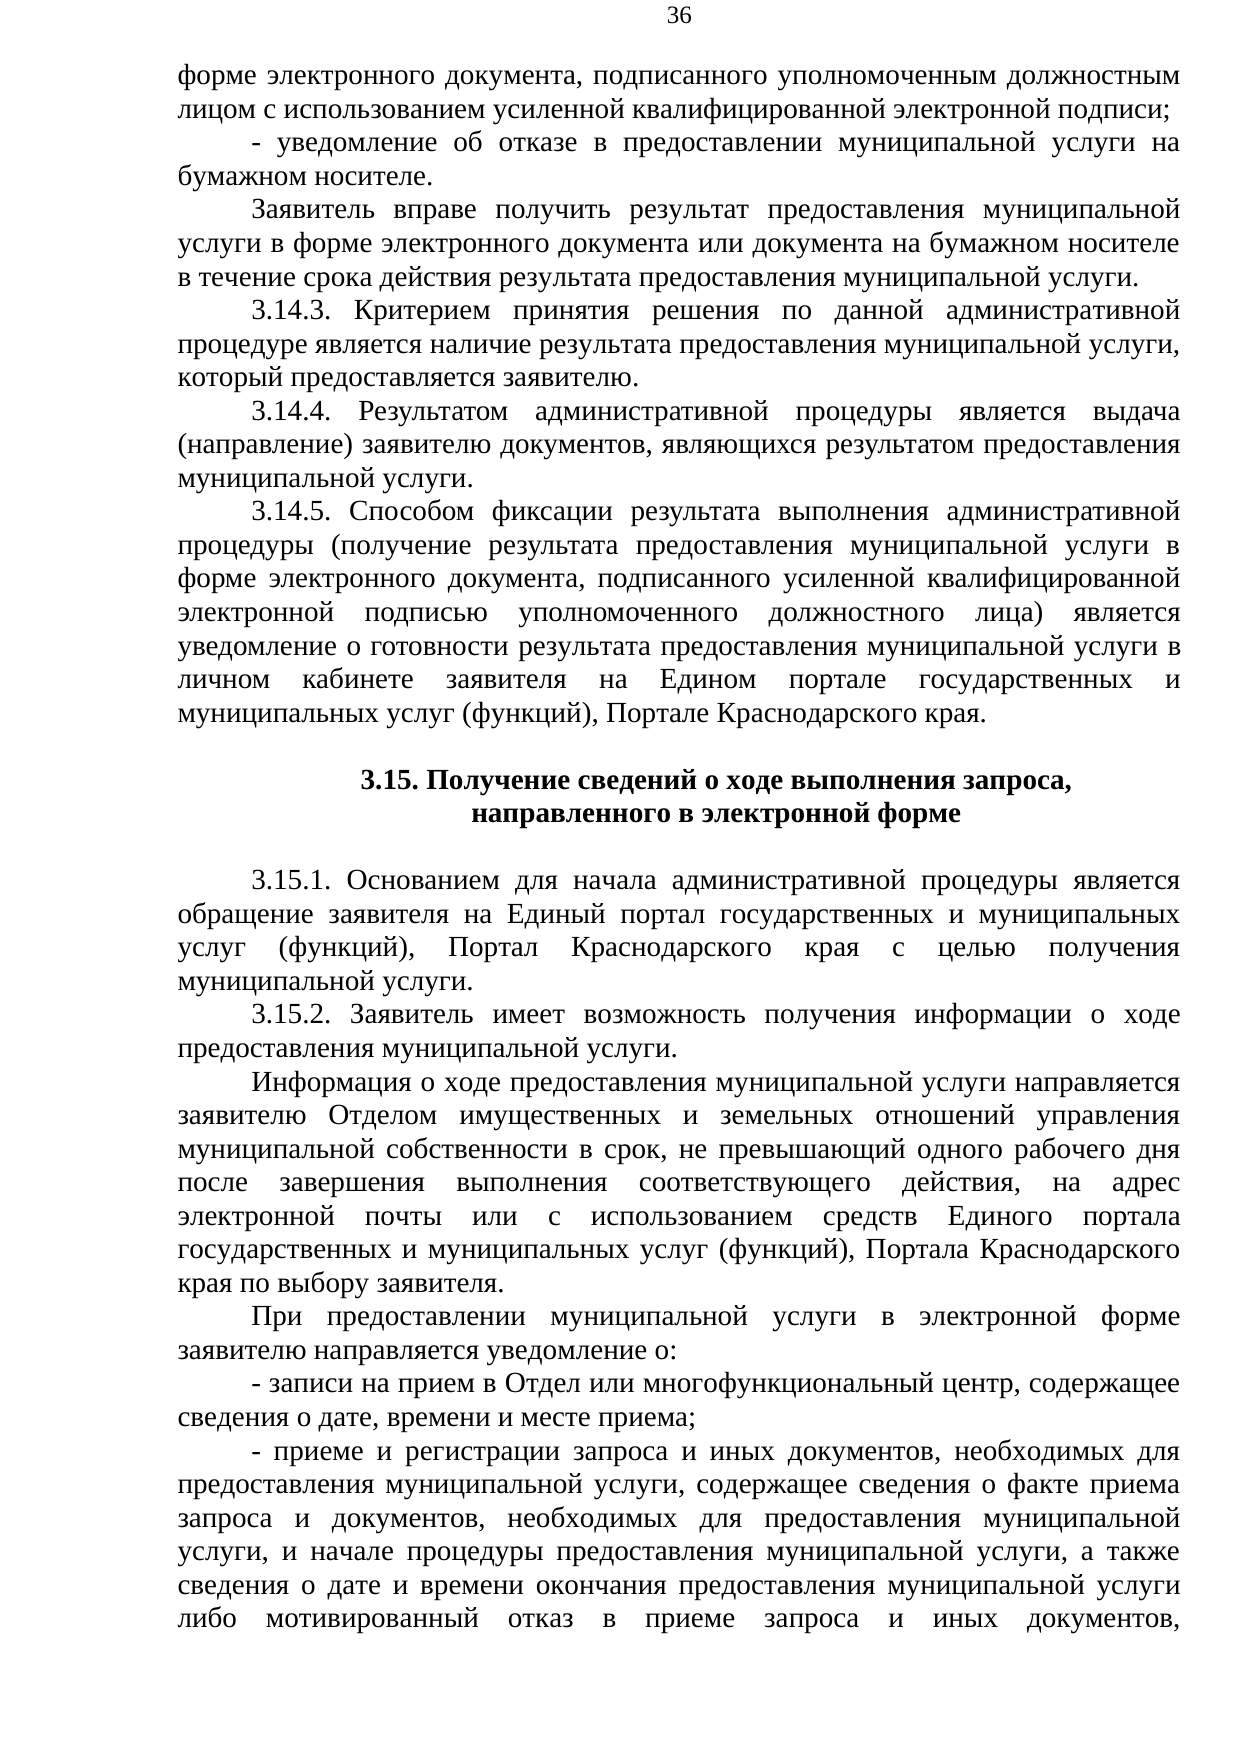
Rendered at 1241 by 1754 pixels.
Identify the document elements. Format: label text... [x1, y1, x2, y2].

text 3.14.3. Критерием принятия решения по данной административной процедуре является наличие результата предоставления муниципальной услуги, который предоставляется заявителю. [177, 292, 1181, 393]
text При предоставлении муниципальной услуги в электронной форме заявителю направляется уведомление о: [177, 1298, 1181, 1366]
text 3.14.5. Способом фиксации результата выполнения административной процедуры (получение результата предоставления муниципальной услуги в форме электронного документа, подписанного усиленной квалифицированной электронной подписью уполномоченного должностного лица) является уведомление о готовности результата предоставления муниципальной услуги в личном кабинете заявителя на Едином портале государственных и муниципальных услуг (функций), Портале Краснодарского края. [177, 493, 1181, 728]
text - уведомление об отказе в предоставлении муниципальной услуги на бумажном носителе. [177, 124, 1181, 192]
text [177, 1433, 1181, 1634]
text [177, 57, 1181, 124]
text 3.14.4. Результатом административной процедуры является выдача (направление) заявителю документов, являющихся результатом предоставления муниципальной услуги. [177, 393, 1181, 493]
text - записи на прием в Отдел или многофункциональный центр, содержащее сведения о дате, времени и месте приема; [177, 1366, 1181, 1433]
text Информация о ходе предоставления муниципальной услуги направляется заявителю Отделом имущественных и земельных отношений управления муниципальной собственности в срок, не превышающий одного рабочего дня после завершения выполнения соответствующего действия, на адрес электронной почты или с использованием средств Единого портала государственных и муниципальных услуг (функций), Портала Краснодарского края по выбору заявителя. [177, 1064, 1181, 1298]
text 3.15.2. Заявитель имеет возможность получения информации о ходе предоставления муниципальной услуги. [177, 997, 1181, 1064]
text 3.15.1. Основанием для начала административной процедуры является обращение заявителя на Единый портал государственных и муниципальных услуг (функций), Портал Краснодарского края с целью получения муниципальной услуги. [177, 862, 1181, 997]
text Заявитель вправе получить результат предоставления муниципальной услуги в форме электронного документа или документа на бумажном носителе в течение срока действия результата предоставления муниципальной услуги. [177, 192, 1181, 292]
text 3.15. Получение сведений о ходе выполнения запроса, [177, 762, 1181, 795]
text направленного в электронной форме [177, 795, 1181, 829]
